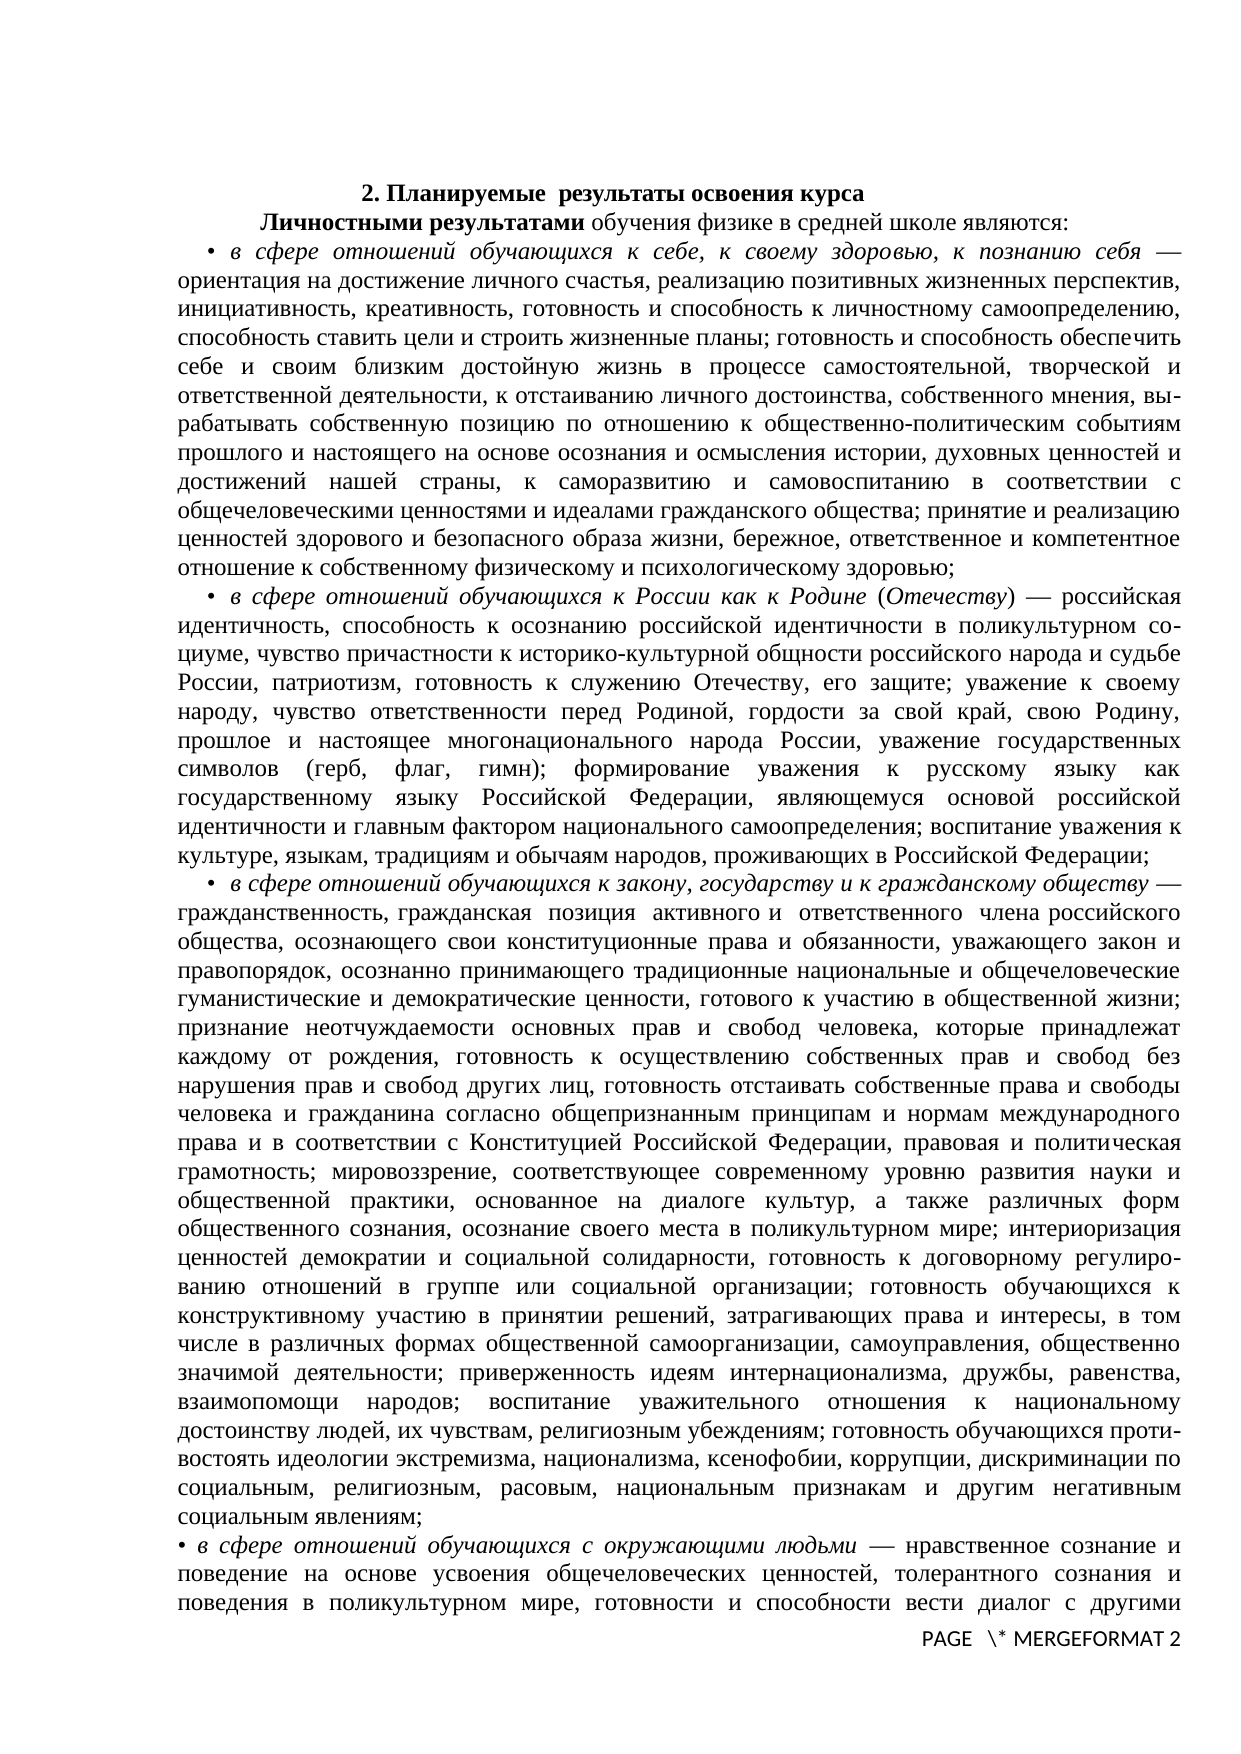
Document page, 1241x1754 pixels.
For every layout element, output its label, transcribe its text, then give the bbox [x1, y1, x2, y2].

list в сфере отношений обучающихся к России как к Родине (Отечеству) — российская идентичность, способность к осознанию российской идентичности в поликультурном социуме, чувство причастности к историко-культурной общности российского народа и судьбе России, патриотизм, готовность к служению Отечеству, его защите; уважение к своему народу, чувство ответственности перед Родиной, гордости за свой край, свою Родину, прошлое и настоящее многонационального народа России, уважение государственных символов (герб, флаг, гимн); формирование уважения к русскому языку как государственному языку Российской Федерации, являющемуся основой российской идентичности и главным фактором национального самоопределения; воспитание уважения к культуре, языкам, традициям и обычаям народов, проживающих в Российской Федерации; [177, 581, 1181, 868]
text Личностными результатами обучения физике в средней школе являются: [177, 207, 1181, 236]
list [177, 1530, 1181, 1616]
list в сфере отношений обучающихся к закону, государству и к гражданскому обществу — гражданственность, гражданская позиция активного и ответственного члена российского общества, осознающего свои конституционные права и обязанности, уважающего закон и правопорядок, осознанно принимающего традиционные национальные и общечеловеческие гуманистические и демократические ценности, готового к участию в общественной жизни; признание неотчуждаемости основных прав и свобод человека, которые принадлежат каждому от рождения, готовность к осуществлению собственных прав и свобод без нарушения прав и свобод других лиц, готовность отстаивать собственные права и свободы человека и гражданина согласно общепризнанным принципам и нормам международного права и в соответствии с Конституцией Российской Федерации, правовая и политическая грамотность; мировоззрение, соответствующее современному уровню развития науки и общественной практики, основанное на диалоге культур, а также различных форм общественного сознания, осознание своего места в поликультурном мире; интериоризация ценностей демократии и социальной солидарности, готовность к договорному регулированию отношений в группе или социальной организации; готовность обучающихся к конструктивному участию в принятии решений, затрагивающих права и интересы, в том числе в различных формах общественной самоорганизации, самоуправления, общественно значимой деятельности; приверженность идеям интернационализма, дружбы, равенства, взаимопомощи народов; воспитание уважительного отношения к национальному достоинству людей, их чувствам, религиозным убеждениям; готовность обучающихся противостоять идеологии экстремизма, национализма, ксенофобии, коррупции, дискриминации по социальным, религиозным, расовым, национальным признакам и другим негативным социальным явлениям; [177, 868, 1181, 1530]
list в сфере отношений обучающихся к себе, к своему здоровью, к познанию себя — ориентация на достижение личного счастья, реализацию позитивных жизненных перспектив, инициативность, креативность, готовность и способность к личностному самоопределению, способность ставить цели и строить жизненные планы; готовность и способность обеспечить себе и своим близким достойную жизнь в процессе самостоятельной, творческой и ответственной деятельности, к отстаиванию личного достоинства, собственного мнения, вырабатывать собственную позицию по отношению к общественно-политическим событиям прошлого и настоящего на основе осознания и осмысления истории, духовных ценностей и достижений нашей страны, к саморазвитию и самовоспитанию в соответствии с общечеловеческими ценностями и идеалами гражданского общества; принятие и реализацию ценностей здорового и безопасного образа жизни, бережное, ответственное и компетентное отношение к собственному физическому и психологическому здоровью; [177, 236, 1181, 581]
text 2. Планируемые результаты освоения курса [260, 178, 965, 207]
